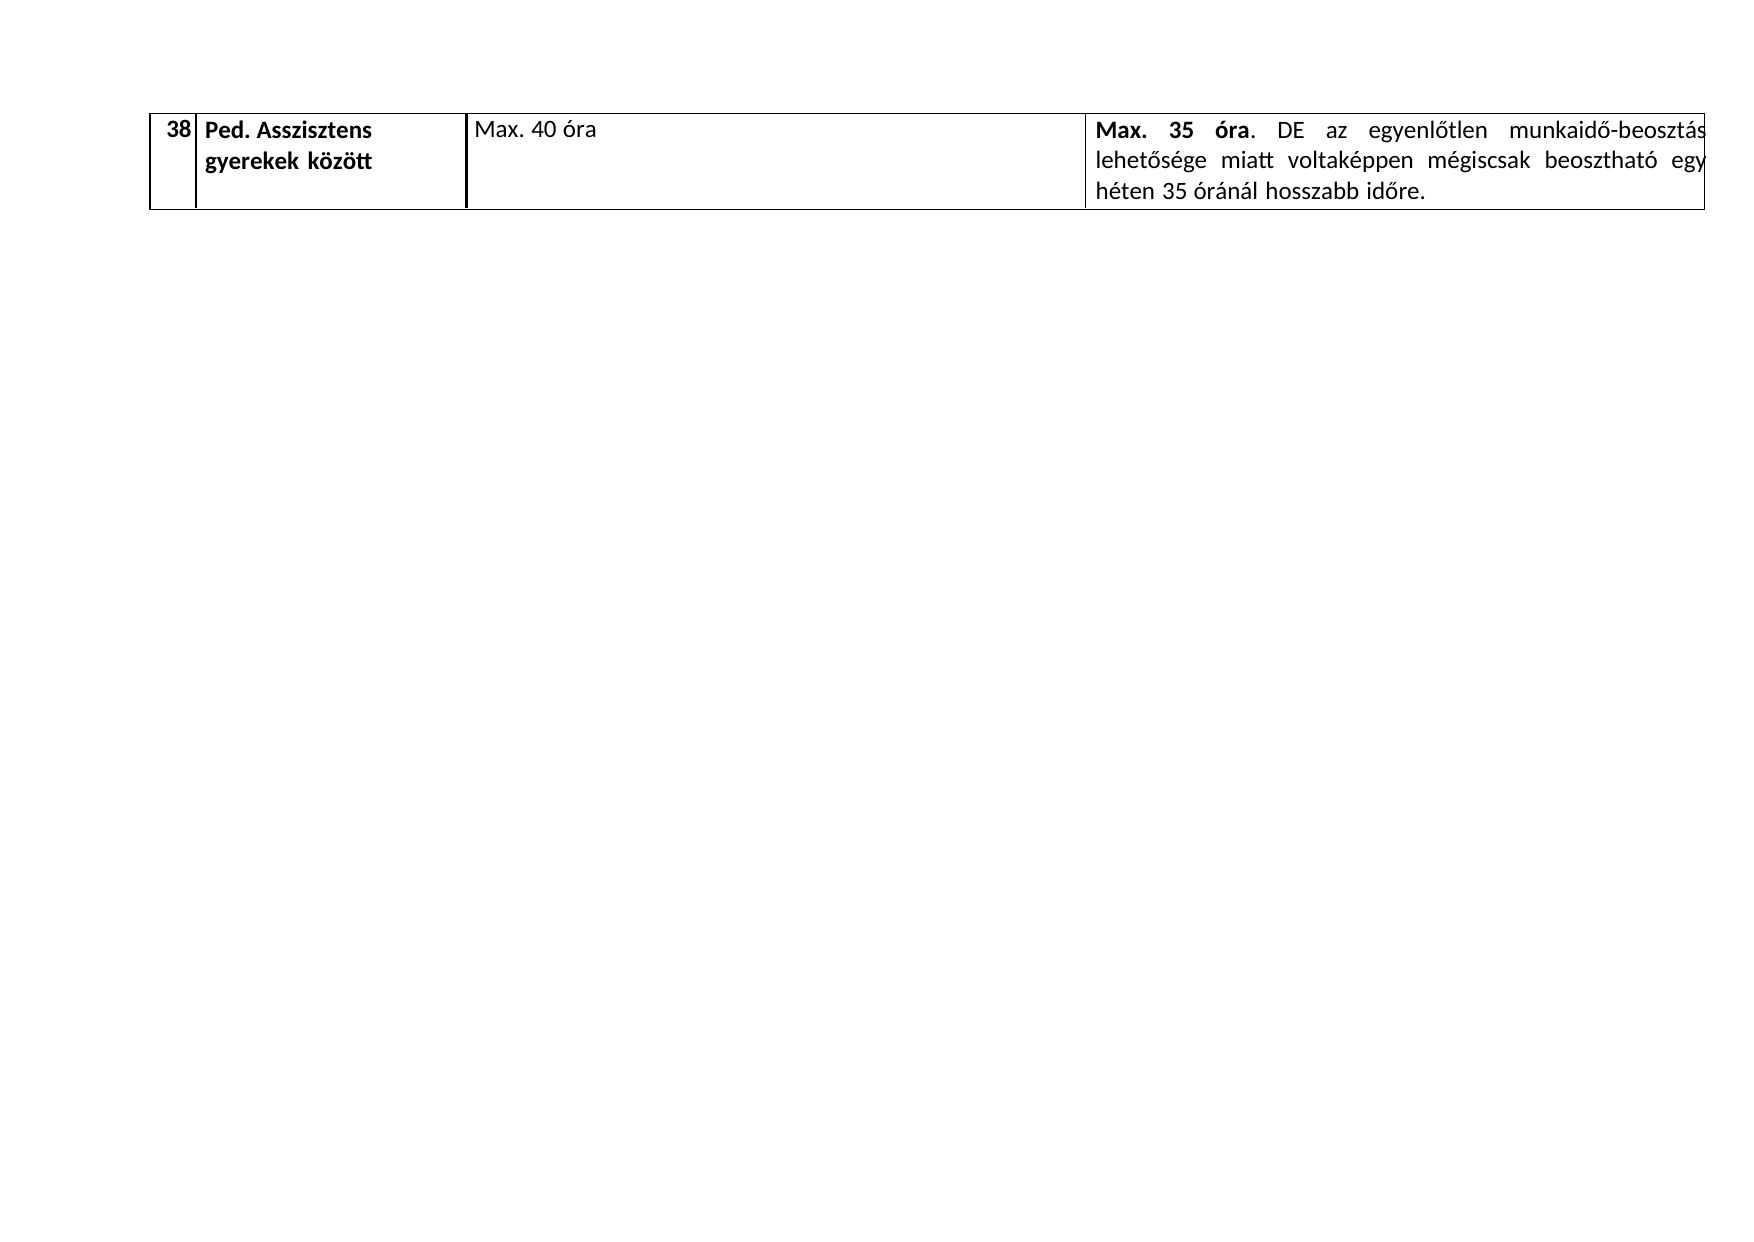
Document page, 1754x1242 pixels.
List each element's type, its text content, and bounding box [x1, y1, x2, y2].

table_cell Max. 35 óra. DE az egyenlőtlen munkaidő-beosztás lehetősége miatt voltaképpen mégiscsak beosztható egy héten 35 óránál hosszabb időre. [1086, 114, 1704, 208]
table_cell Ped. Asszisztens gyerekek között [197, 114, 465, 208]
table_cell Max. 40 óra [468, 114, 1085, 208]
table_cell 38 [151, 114, 195, 208]
